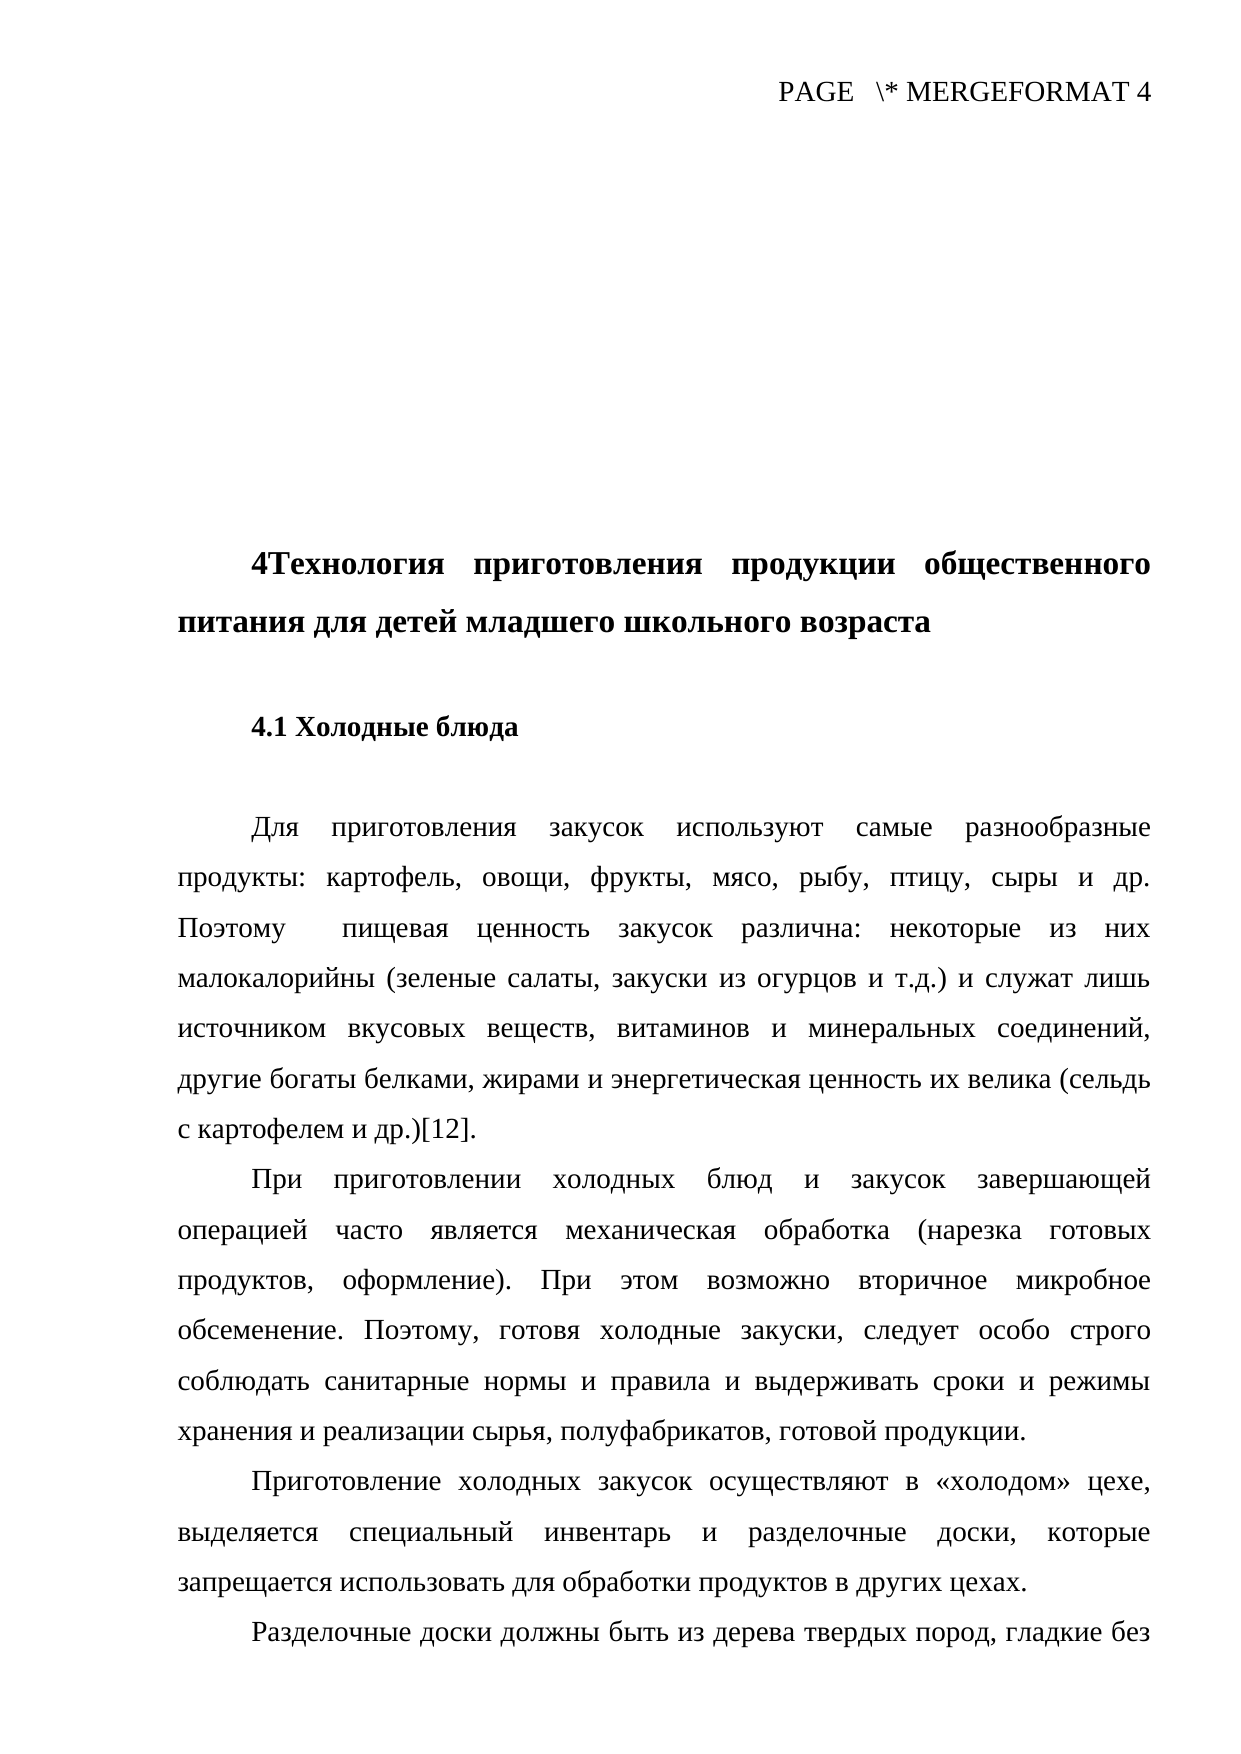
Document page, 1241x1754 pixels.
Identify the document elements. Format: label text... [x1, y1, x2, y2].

text При приготовлении холодных блюд и закусок завершающей операцией часто является механическая обработка (нарезка готовых продуктов, оформление). При этом возможно вторичное микробное обсеменение. Поэтому, готовя холодные закуски, следует особо строго соблюдать санитарные нормы и правила и выдерживать сроки и режимы хранения и реализации сырья, полуфабрикатов, готовой продукции. [177, 1161, 1152, 1447]
text Приготовление холодных закусок осуществляют в «холодом» цехе, выделяется специальный инвентарь и разделочные доски, которые запрещается использовать для обработки продуктов в других цехах. [177, 1463, 1152, 1597]
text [177, 1614, 1152, 1648]
text 4.1 Холодные блюда [177, 709, 1152, 742]
text Для приготовления закусок используют самые разнообразные продукты: картофель, овощи, фрукты, мясо, рыбу, птицу, сыры и др. Поэтому пищевая ценность закусок различна: некоторые из них малокалорийны (зеленые салаты, закуски из огурцов и т.д.) и служат лишь источником вкусовых веществ, витаминов и минеральных соединений, другие богаты белками, жирами и энергетическая ценность их велика (сельдь с картофелем и др.)[12]. [177, 809, 1152, 1145]
text 4Технология приготовления продукции общественного питания для детей младшего школьного возраста [177, 543, 1152, 639]
